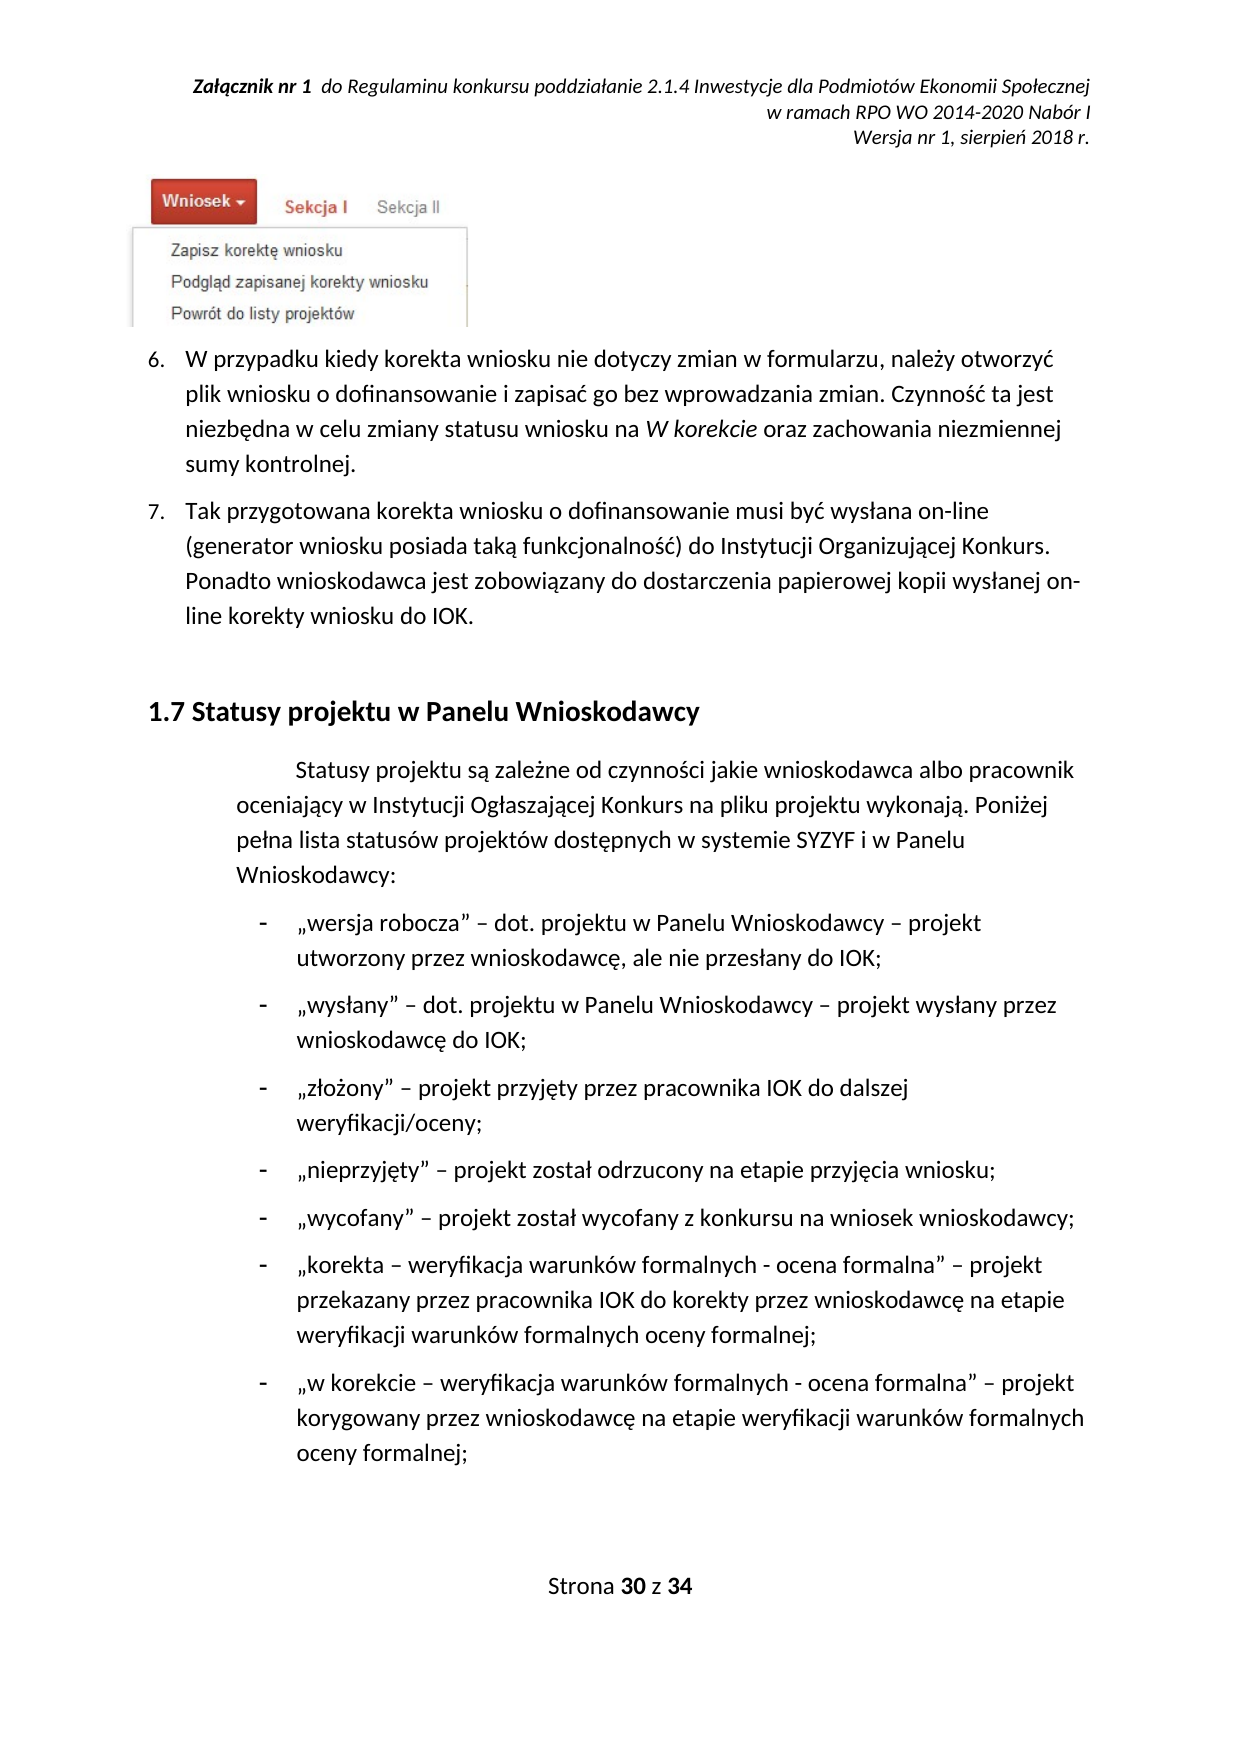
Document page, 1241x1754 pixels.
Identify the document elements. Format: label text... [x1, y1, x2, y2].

list „złożony” – projekt przyjęty przez pracownika IOK do dalszej weryfikacji/oceny; [259, 1072, 1093, 1137]
list „nieprzyjęty” – projekt został odrzucony na etapie przyjęcia wniosku; [259, 1154, 1093, 1185]
text Statusy projektu są zależne od czynności jakie wnioskodawca albo pracownik oceniający w Instytucji Ogłaszającej Konkurs na pliku projektu wykonają. Poniżej pełna lista statusów projektów dostępnych w systemie SYZYF i w Panelu Wnioskodawcy: [236, 754, 1093, 890]
list „w korekcie – weryfikacja warunków formalnych - ocena formalna” – projekt korygowany przez wnioskodawcę na etapie weryfikacji warunków formalnych oceny formalnej; [259, 1367, 1093, 1467]
list W przypadku kiedy korekta wniosku nie dotyczy zmian w formularzu, należy otworzyć plik wniosku o dofinansowanie i zapisać go bez wprowadzania zmian. Czynność ta jest niezbędna w celu zmiany statusu wniosku na W korekcie oraz zachowania niezmiennej sumy kontrolnej. [148, 343, 1093, 478]
list „wysłany” – dot. projektu w Panelu Wnioskodawcy – projekt wysłany przez wnioskodawcę do IOK; [259, 989, 1093, 1055]
list „wersja robocza” – dot. projektu w Panelu Wnioskodawcy – projekt utworzony przez wnioskodawcę, ale nie przesłany do IOK; [259, 907, 1093, 972]
subtitle 1.7 Statusy projektu w Panelu Wnioskodawcy [148, 693, 1093, 728]
list „wycofany” – projekt został wycofany z konkursu na wniosek wnioskodawcy; [259, 1202, 1093, 1232]
list Tak przygotowana korekta wniosku o dofinansowanie musi być wysłana on-line (generator wniosku posiada taką funkcjonalność) do Instytucji Organizującej Konkurs. Ponadto wnioskodawca jest zobowiązany do dostarczenia papierowej kopii wysłanej on-line korekty wniosku do IOK. [148, 495, 1093, 631]
list „korekta – weryfikacja warunków formalnych - ocena formalna” – projekt przekazany przez pracownika IOK do korekty przez wnioskodawcę na etapie weryfikacji warunków formalnych oceny formalnej; [259, 1249, 1093, 1350]
picture [126, 174, 469, 327]
